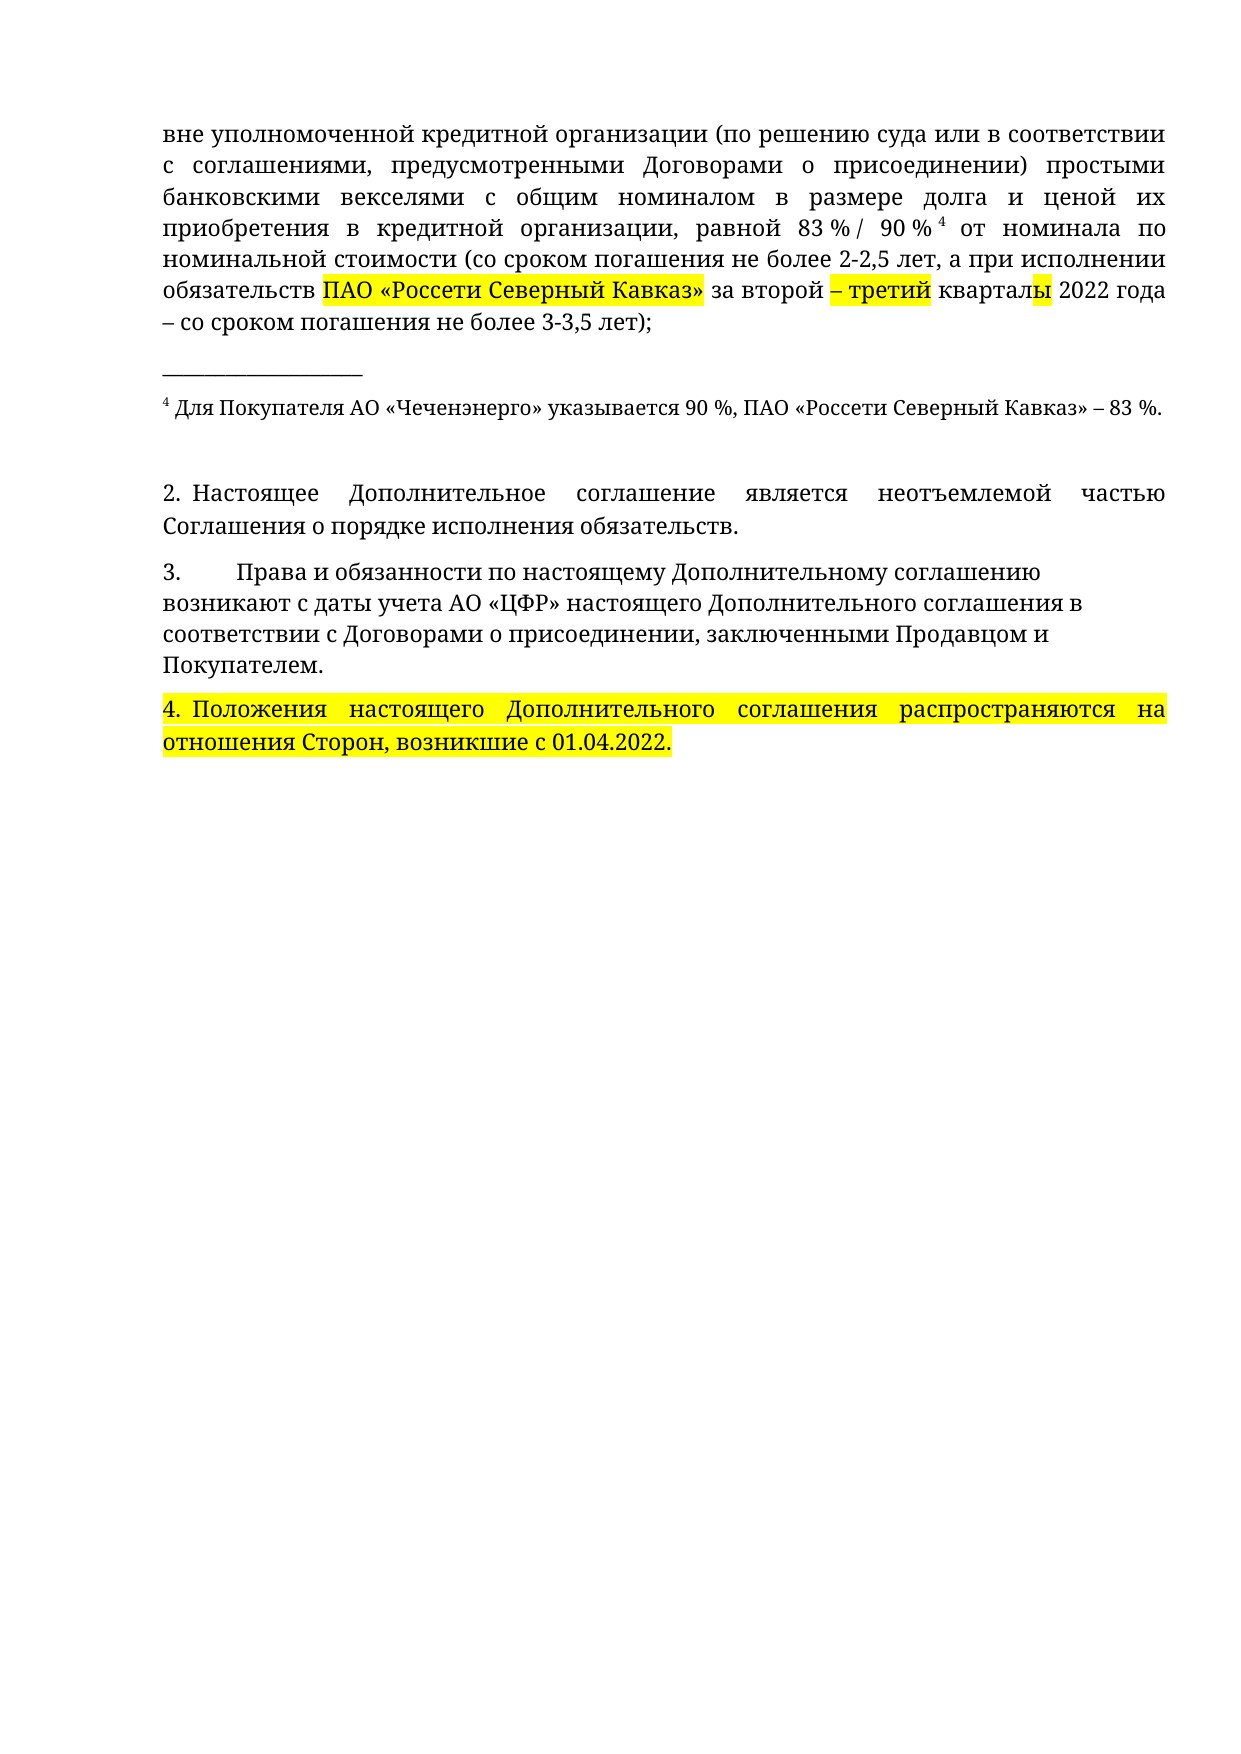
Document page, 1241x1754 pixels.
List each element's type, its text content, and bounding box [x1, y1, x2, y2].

list Настоящее Дополнительное соглашение является неотъемлемой частью Соглашения о порядке исполнения обязательств. [162, 477, 1167, 541]
list Права и обязанности по настоящему Дополнительному соглашению возникают с даты учета АО «ЦФР» настоящего Дополнительного соглашения в соответствии с Договорами о присоединении, заключенными Продавцом и Покупателем. [162, 555, 1167, 680]
text ___________________ [162, 349, 1167, 381]
list Положения настоящего Дополнительного соглашения распространяются на отношения Сторон, возникшие с 01.04.2022. [162, 713, 1167, 757]
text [162, 118, 1167, 337]
text 4 Для Покупателя АО «Чеченэнерго» указывается 90 %, ПАО «Россети Северный Кавказ» – 83 %. [162, 393, 1167, 422]
